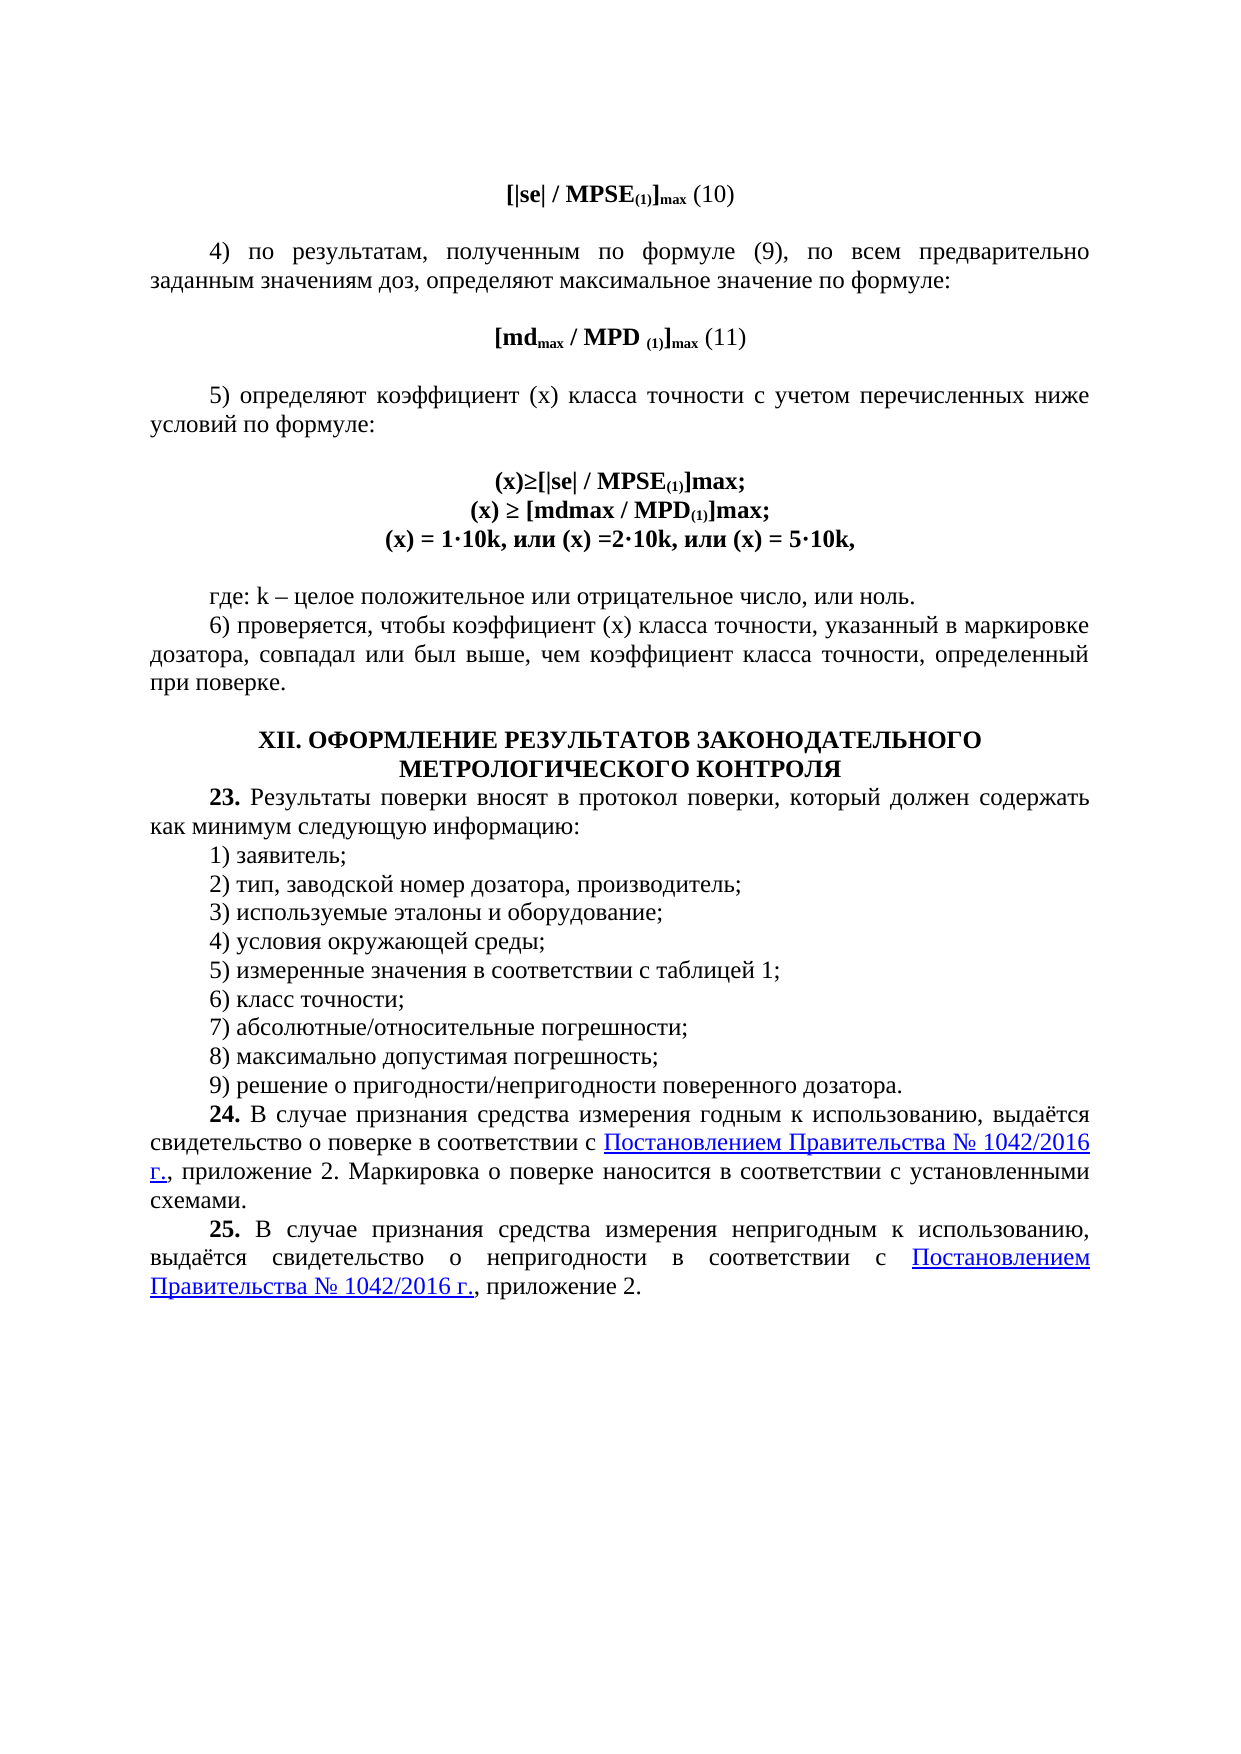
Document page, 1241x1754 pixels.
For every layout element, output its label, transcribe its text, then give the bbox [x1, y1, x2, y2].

text 3) используемые эталоны и оборудование; [150, 897, 1090, 926]
text 8) максимально допустимая погрешность; [150, 1041, 1090, 1070]
text 6) класс точности; [150, 984, 1090, 1012]
text [|se| / MPSE(1)]max (10) [150, 179, 1090, 207]
text 24. В случае признания средства измерения годным к использованию, выдаётся свидетельство о поверке в соответствии с Постановлением Правительства № 1042/2016 г., приложение 2. Маркировка о поверке наносится в соответствии с установленными схемами. [150, 1099, 1090, 1214]
text где: k – целое положительное или отрицательное число, или ноль. [150, 581, 1090, 610]
text 25. В случае признания средства измерения непригодным к использованию, выдаётся свидетельство о непригодности в соответствии с Постановлением Правительства № 1042/2016 г., приложение 2. [150, 1214, 1090, 1300]
text 1) заявитель; [150, 840, 1090, 869]
text 4) условия окружающей среды; [150, 926, 1090, 955]
text XII. ОФОРМЛЕНИЕ РЕЗУЛЬТАТОВ ЗАКОНОДАТЕЛЬНОГО [150, 725, 1090, 754]
text (x)≥[|se| / MPSE(1)]max; [150, 466, 1090, 495]
text 5) определяют коэффициент (x) класса точности с учетом перечисленных ниже условий по формуле: [150, 380, 1090, 437]
text 6) проверяется, чтобы коэффициент (x) класса точности, указанный в маркировке дозатора, совпадал или был выше, чем коэффициент класса точности, определенный при поверке. [150, 610, 1090, 696]
text (x) ≥ [mdmax / MPD(1)]max; [150, 495, 1090, 524]
text 7) абсолютные/относительные погрешности; [150, 1012, 1090, 1041]
text 4) по результатам, полученным по формуле (9), по всем предварительно заданным значениям доз, определяют максимальное значение по формуле: [150, 236, 1090, 294]
text МЕТРОЛОГИЧЕСКОГО КОНТРОЛЯ [150, 754, 1090, 782]
text 9) решение о пригодности/непригодности поверенного дозатора. [150, 1070, 1090, 1099]
text 5) измеренные значения в соответствии с таблицей 1; [150, 955, 1090, 984]
text 23. Результаты поверки вносят в протокол поверки, который должен содержать как минимум следующую информацию: [150, 782, 1090, 840]
text (x) = 1·10k, или (x) =2·10k, или (x) = 5·10k, [150, 524, 1090, 552]
text 2) тип, заводской номер дозатора, производитель; [150, 869, 1090, 897]
text [mdmax / MPD (1)]max (11) [150, 322, 1090, 351]
